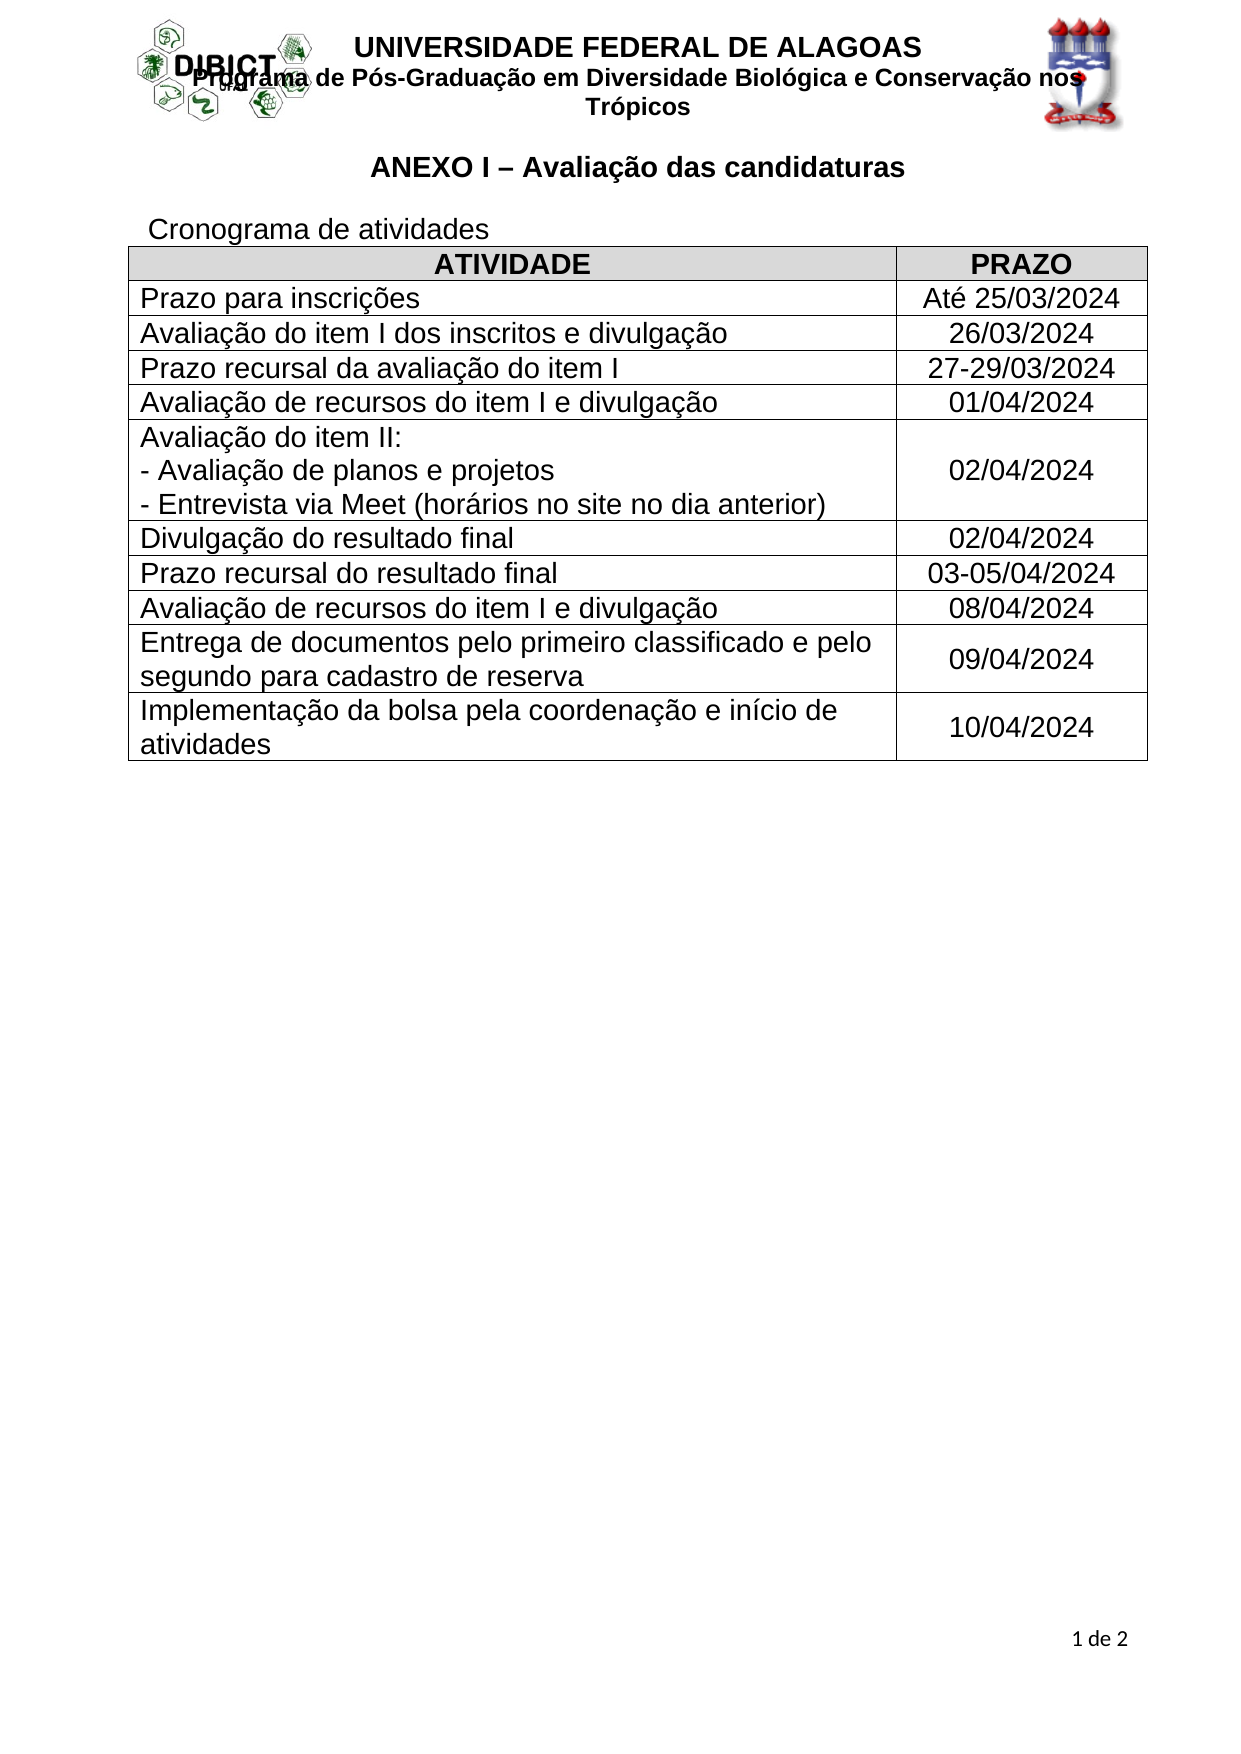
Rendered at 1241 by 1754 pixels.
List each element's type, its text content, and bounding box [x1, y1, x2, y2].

table_cell 27-29/03/2024 [897, 351, 1147, 384]
table_cell 01/04/2024 [897, 385, 1147, 419]
table_cell 10/04/2024 [897, 693, 1147, 760]
table_cell 08/04/2024 [897, 591, 1147, 624]
text ANEXO I – Avaliação das candidaturas [148, 150, 1128, 183]
table_cell 09/04/2024 [897, 625, 1147, 692]
table_cell Prazo para inscrições [129, 281, 896, 315]
table_cell 02/04/2024 [897, 521, 1147, 555]
table_cell Avaliação do item II: - Avaliação de planos e projetos - Entrevista via Meet (horários no site no dia anterior) [129, 420, 896, 520]
table_cell 02/04/2024 [897, 420, 1147, 520]
table_cell 26/03/2024 [897, 316, 1147, 349]
table_cell Até 25/03/2024 [897, 281, 1147, 315]
table_cell Entrega de documentos pelo primeiro classificado e pelo segundo para cadastro de reserva [129, 625, 896, 692]
table_cell 03-05/04/2024 [897, 556, 1147, 589]
table_cell Prazo recursal da avaliação do item I [129, 351, 896, 384]
text Cronograma de atividades [148, 212, 1128, 246]
table_cell Avaliação de recursos do item I e divulgação [129, 385, 896, 419]
table_cell Avaliação do item I dos inscritos e divulgação [129, 316, 896, 349]
table_cell Avaliação de recursos do item I e divulgação [129, 591, 896, 624]
table_cell Prazo recursal do resultado final [129, 556, 896, 589]
picture [115, 7, 337, 132]
table_header ATIVIDADE [129, 247, 896, 280]
table_cell Divulgação do resultado final [129, 521, 896, 555]
table_header PRAZO [897, 247, 1147, 280]
table_cell Implementação da bolsa pela coordenação e início de atividades [129, 693, 896, 760]
